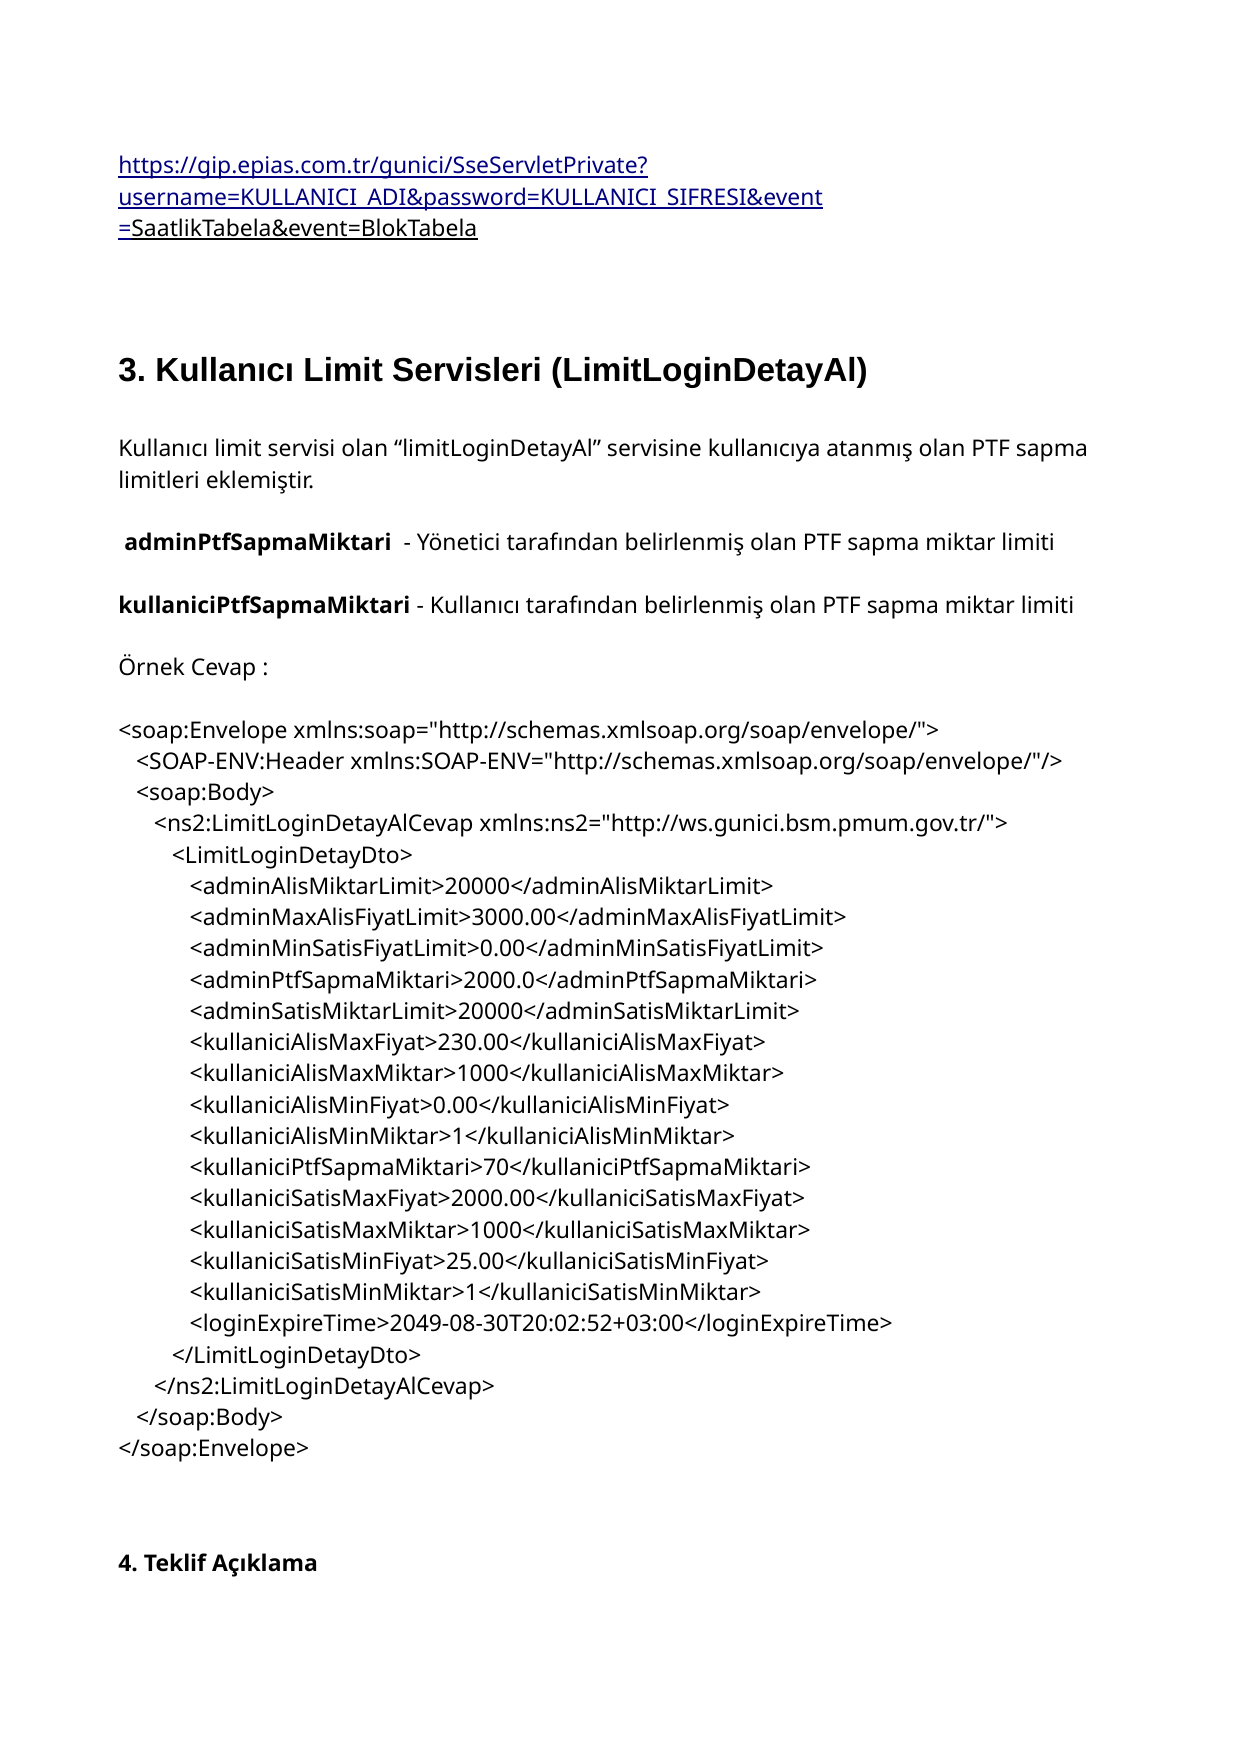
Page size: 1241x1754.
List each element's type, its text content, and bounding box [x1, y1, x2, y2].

text <loginExpireTime>2049-08-30T20:02:52+03:00</loginExpireTime> [118, 1307, 1122, 1339]
subtitle 3. Kullanıcı Limit Servisleri (LimitLoginDetayAl) [118, 350, 1122, 389]
text </soap:Body> [118, 1401, 1122, 1432]
text adminPtfSapmaMiktari - Yönetici tarafından belirlenmiş olan PTF sapma miktar limiti [118, 526, 1122, 557]
text kullaniciPtfSapmaMiktari - Kullanıcı tarafından belirlenmiş olan PTF sapma miktar limiti [118, 589, 1122, 620]
text </LimitLoginDetayDto> [118, 1339, 1122, 1370]
text Örnek Cevap : [118, 651, 1122, 682]
text <kullaniciSatisMinMiktar>1</kullaniciSatisMinMiktar> [118, 1276, 1122, 1307]
text <kullaniciPtfSapmaMiktari>70</kullaniciPtfSapmaMiktari> [118, 1151, 1122, 1182]
text </ns2:LimitLoginDetayAlCevap> [118, 1370, 1122, 1401]
text <adminSatisMiktarLimit>20000</adminSatisMiktarLimit> [118, 995, 1122, 1026]
text <LimitLoginDetayDto> [118, 839, 1122, 870]
text <adminAlisMiktarLimit>20000</adminAlisMiktarLimit> [118, 870, 1122, 901]
text <adminPtfSapmaMiktari>2000.0</adminPtfSapmaMiktari> [118, 964, 1122, 995]
text <kullaniciSatisMaxFiyat>2000.00</kullaniciSatisMaxFiyat> [118, 1182, 1122, 1214]
subtitle 4. Teklif Açıklama [118, 1547, 1122, 1578]
text <kullaniciAlisMaxMiktar>1000</kullaniciAlisMaxMiktar> [118, 1057, 1122, 1089]
text <kullaniciSatisMaxMiktar>1000</kullaniciSatisMaxMiktar> [118, 1214, 1122, 1245]
text <kullaniciAlisMinFiyat>0.00</kullaniciAlisMinFiyat> [118, 1089, 1122, 1120]
text <adminMaxAlisFiyatLimit>3000.00</adminMaxAlisFiyatLimit> [118, 901, 1122, 932]
text <ns2:LimitLoginDetayAlCevap xmlns:ns2="http://ws.gunici.bsm.pmum.gov.tr/"> [118, 807, 1122, 839]
text <soap:Envelope xmlns:soap="http://schemas.xmlsoap.org/soap/envelope/"> [118, 714, 1122, 745]
text <adminMinSatisFiyatLimit>0.00</adminMinSatisFiyatLimit> [118, 932, 1122, 964]
text <soap:Body> [118, 776, 1122, 807]
text Kullanıcı limit servisi olan “limitLoginDetayAl” servisine kullanıcıya atanmış olan PTF sapma limitleri eklemiştir. [118, 432, 1122, 495]
text <kullaniciSatisMinFiyat>25.00</kullaniciSatisMinFiyat> [118, 1245, 1122, 1276]
text <SOAP-ENV:Header xmlns:SOAP-ENV="http://schemas.xmlsoap.org/soap/envelope/"/> [118, 745, 1122, 776]
text https://gip.epias.com.tr/gunici/SseServletPrivate?username=KULLANICI_ADI&password=KULLANICI_SIFRESI&event=SaatlikTabela&event=BlokTabela [118, 149, 1122, 243]
text <kullaniciAlisMinMiktar>1</kullaniciAlisMinMiktar> [118, 1120, 1122, 1151]
text </soap:Envelope> [118, 1432, 1122, 1464]
text <kullaniciAlisMaxFiyat>230.00</kullaniciAlisMaxFiyat> [118, 1026, 1122, 1057]
